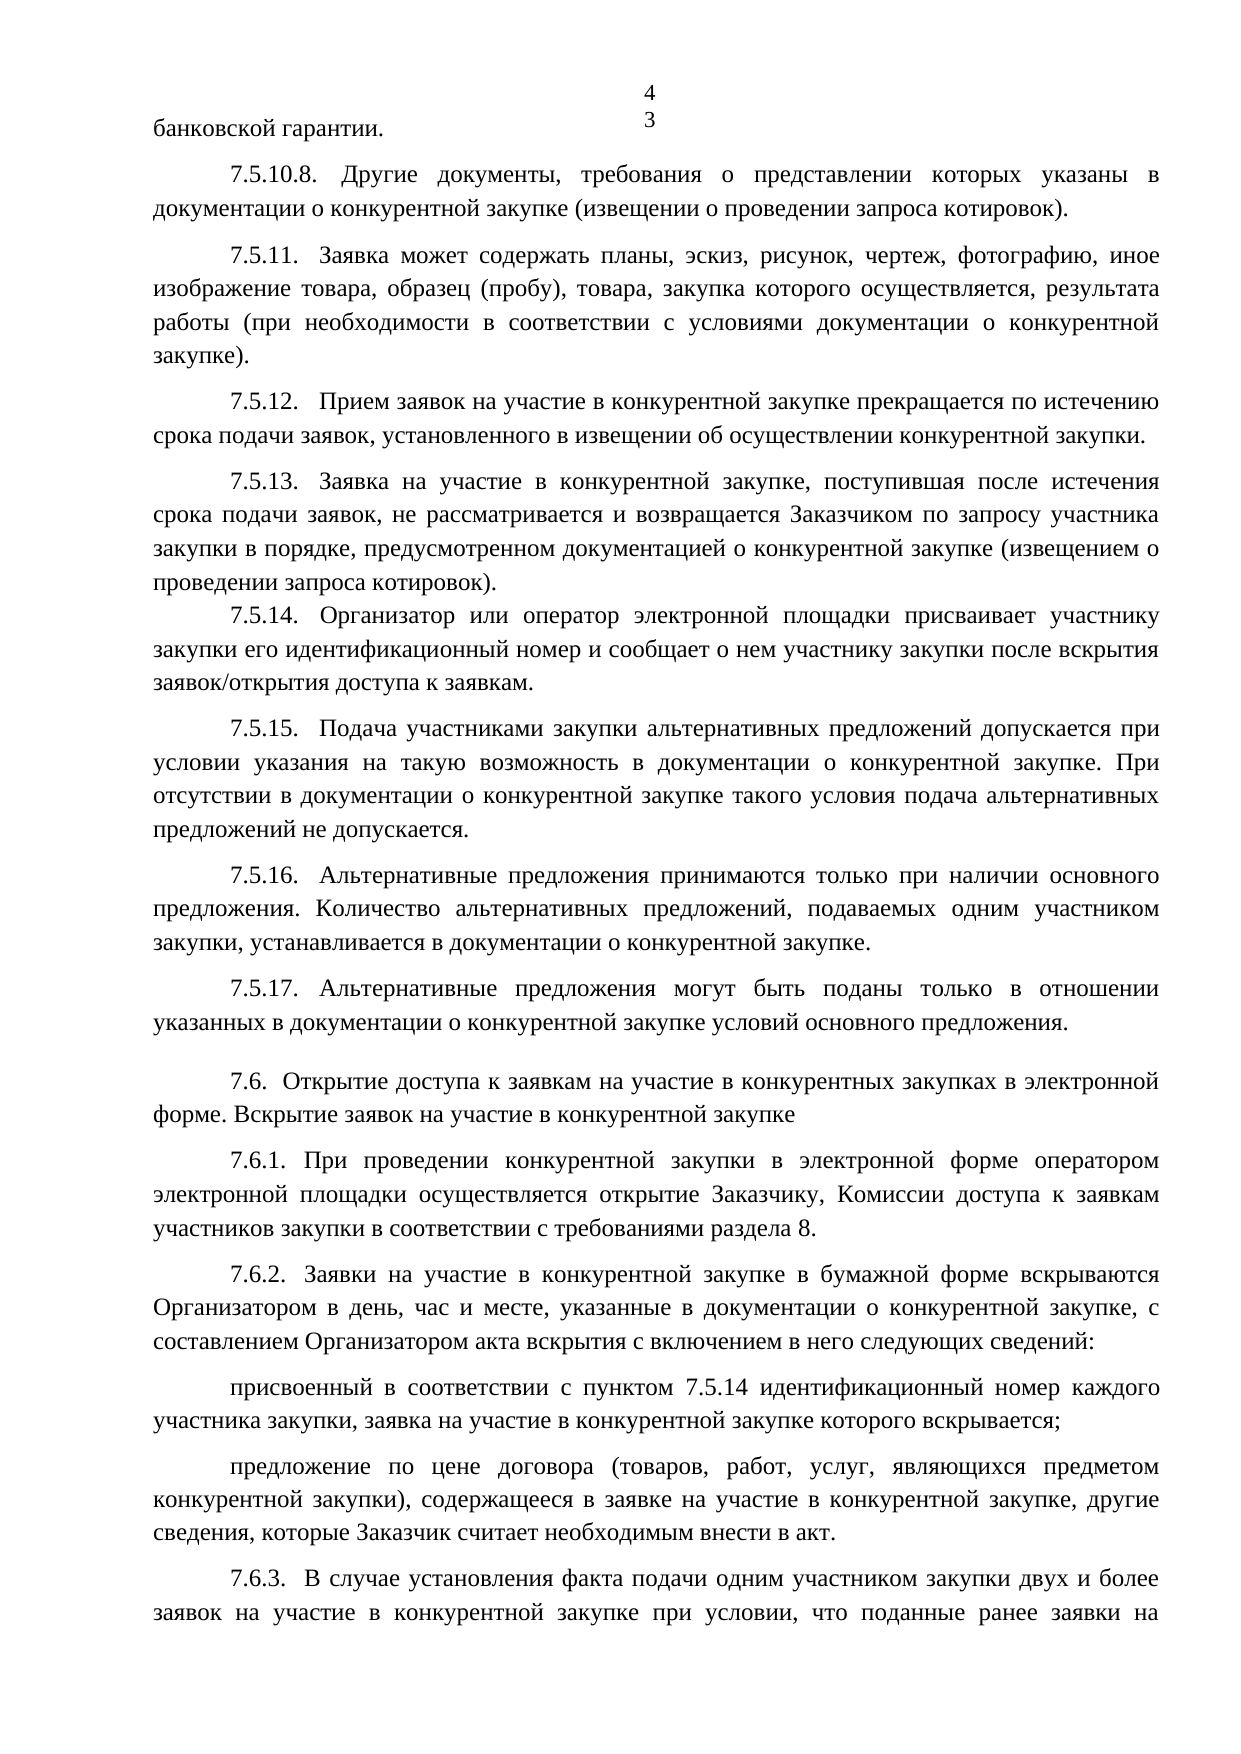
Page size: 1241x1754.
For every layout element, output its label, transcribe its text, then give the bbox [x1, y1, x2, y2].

list Заявки на участие в конкурентной закупке в бумажной форме вскрываются Организатором в день, час и месте, указанные в документации о конкурентной закупке, с составлением Организатором акта вскрытия с включением в него следующих сведений: [153, 1255, 1160, 1356]
list При проведении конкурентной закупки в электронной форме оператором электронной площадки осуществляется открытие Заказчику, Комиссии доступа к заявкам участников закупки в соответствии с требованиями раздела 8. [153, 1142, 1160, 1243]
list Альтернативные предложения принимаются только при наличии основного предложения. Количество альтернативных предложений, подаваемых одним участником закупки, устанавливается в документации о конкурентной закупке. [153, 857, 1160, 957]
list Заявка может содержать планы, эскиз, рисунок, чертеж, фотографию, иное изображение товара, образец (пробу), товара, закупка которого осуществляется, результата работы (при необходимости в соответствии с условиями документации о конкурентной закупке). [153, 236, 1160, 371]
text предложение по цене договора (товаров, работ, услуг, являющихся предметом конкурентной закупки), содержащееся в заявке на участие в конкурентной закупке, другие сведения, которые Заказчик считает необходимым внести в акт. [153, 1448, 1160, 1547]
list Альтернативные предложения могут быть поданы только в отношении указанных в документации о конкурентной закупке условий основного предложения. [153, 969, 1160, 1037]
list Прием заявок на участие в конкурентной закупке прекращается по истечению срока подачи заявок, установленного в извещении об осуществлении конкурентной закупки. [153, 383, 1160, 450]
list Другие документы, требования о представлении которых указаны в документации о конкурентной закупке (извещении о проведении запроса котировок). [153, 156, 1160, 223]
list Организатор или оператор электронной площадки присваивает участнику закупки его идентификационный номер и сообщает о нем участнику закупки после вскрытия заявок/открытия доступа к заявкам. [153, 597, 1160, 697]
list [153, 110, 1160, 143]
text присвоенный в соответствии с пунктом 7.5.14 идентификационный номер каждого участника закупки, заявка на участие в конкурентной закупке которого вскрывается; [153, 1368, 1160, 1436]
list Заявка на участие в конкурентной закупке, поступившая после истечения срока подачи заявок, не рассматривается и возвращается Заказчиком по запросу участника закупки в порядке, предусмотренном документацией о конкурентной закупке (извещением о проведении запроса котировок). [153, 463, 1160, 597]
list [153, 1559, 1160, 1627]
list Подача участниками закупки альтернативных предложений допускается при условии указания на такую возможность в документации о конкурентной закупке. При отсутствии в документации о конкурентной закупке такого условия подача альтернативных предложений не допускается. [153, 710, 1160, 844]
list Открытие доступа к заявкам на участие в конкурентных закупках в электронной форме. Вскрытие заявок на участие в конкурентной закупке [153, 1063, 1160, 1130]
